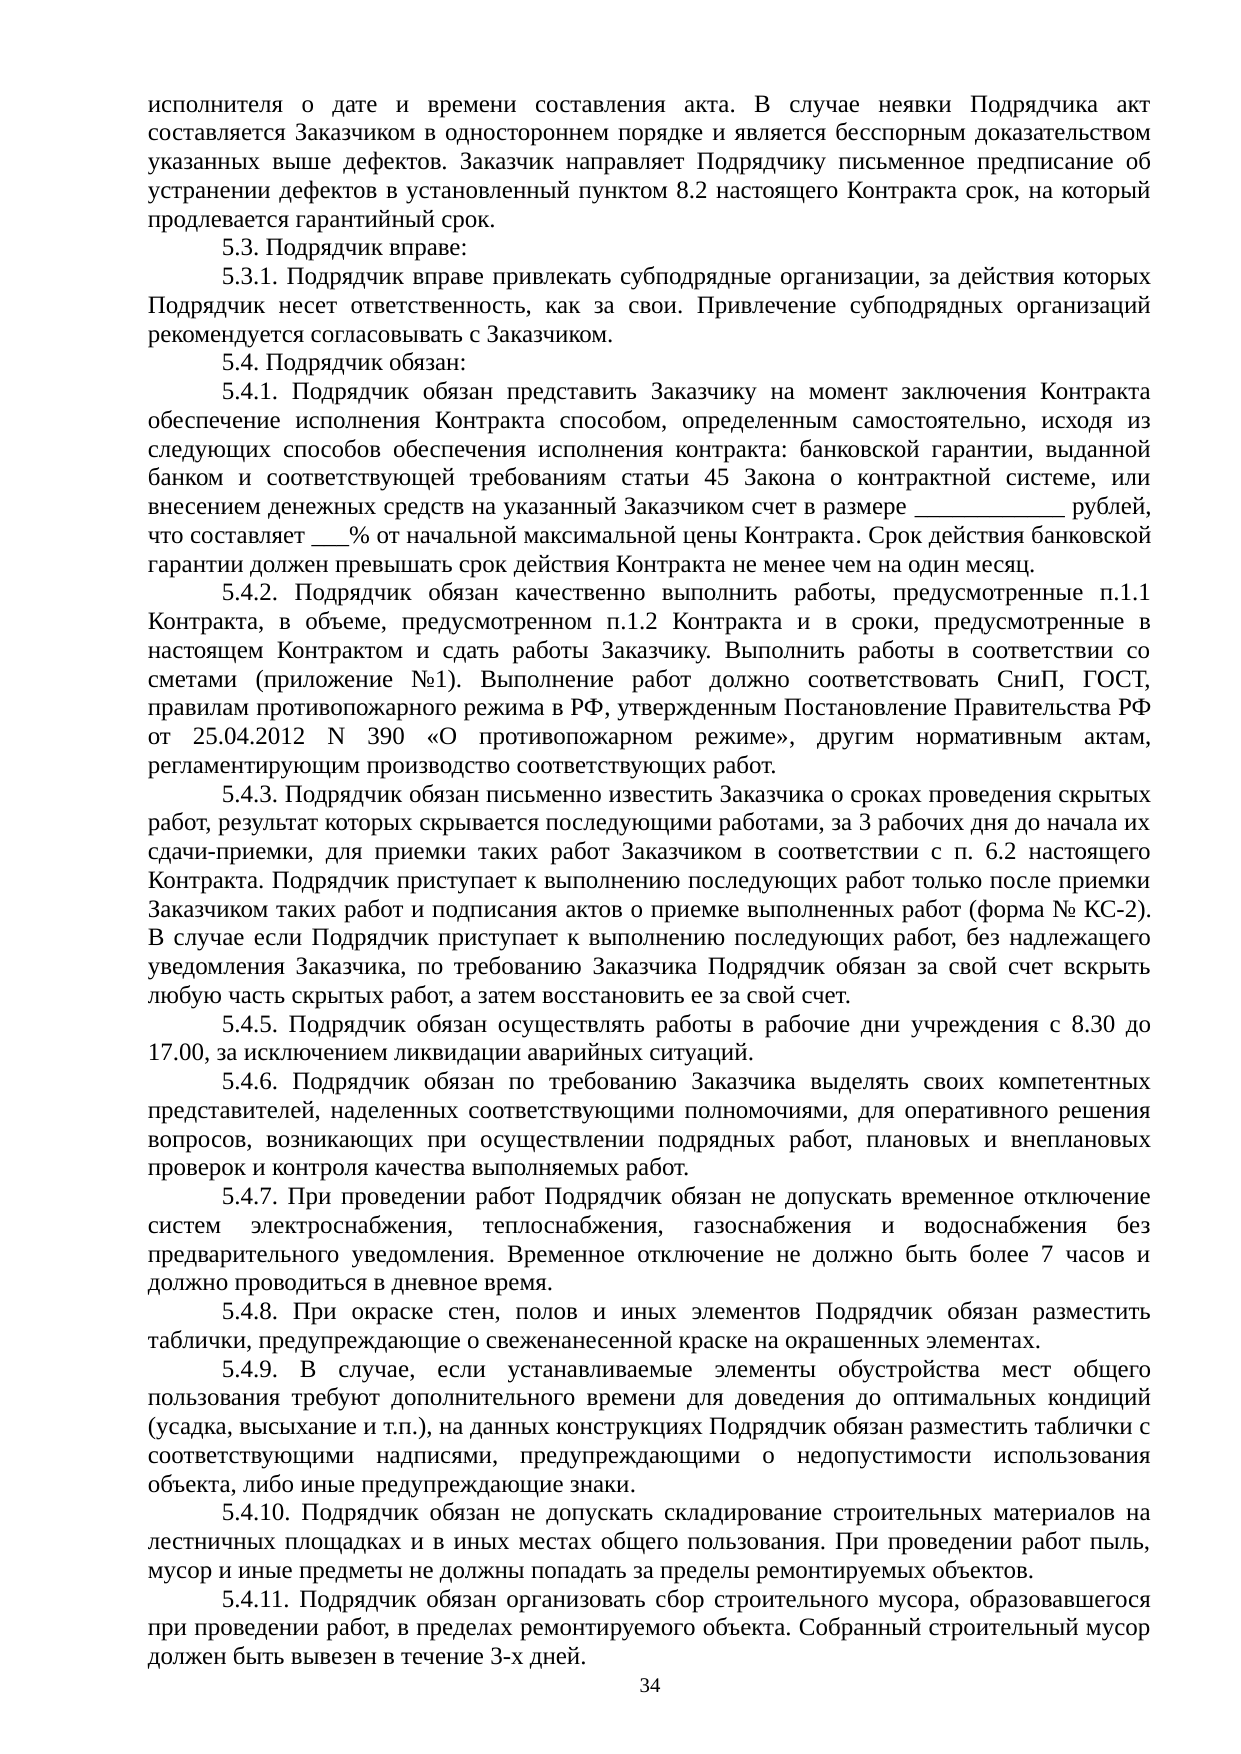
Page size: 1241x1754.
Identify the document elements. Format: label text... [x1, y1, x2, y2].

text 5.3. Подрядчик вправе: [148, 232, 1152, 261]
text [148, 89, 1152, 232]
text 5.4.2. Подрядчик обязан качественно выполнить работы, предусмотренные п.1.1 Контракта, в объеме, предусмотренном п.1.2 Контракта и в сроки, предусмотренные в настоящем Контрактом и сдать работы Заказчику. Выполнить работы в соответствии со сметами (приложение №1). Выполнение работ должно соответствовать СниП, ГОСТ, правилам противопожарного режима в РФ, утвержденным Постановление Правительства РФ от 25.04.2012 N 390 «О противопожарном режиме», другим нормативным актам, регламентирующим производство соответствующих работ. [148, 577, 1152, 779]
text 5.4.10. Подрядчик обязан не допускать складирование строительных материалов на лестничных площадках и в иных местах общего пользования. При проведении работ пыль, мусор и иные предметы не должны попадать за пределы ремонтируемых объектов. [148, 1497, 1152, 1584]
text 5.3.1. Подрядчик вправе привлекать субподрядные организации, за действия которых Подрядчик несет ответственность, как за свои. Привлечение субподрядных организаций рекомендуется согласовывать с Заказчиком. [148, 261, 1152, 347]
text 5.4.7. При проведении работ Подрядчик обязан не допускать временное отключение систем электроснабжения, теплоснабжения, газоснабжения и водоснабжения без предварительного уведомления. Временное отключение не должно быть более 7 часов и должно проводиться в дневное время. [148, 1181, 1152, 1296]
text 5.4.1. Подрядчик обязан представить Заказчику на момент заключения Контракта обеспечение исполнения Контракта способом, определенным самостоятельно, исходя из следующих способов обеспечения исполнения контракта: банковской гарантии, выданной банком и соответствующей требованиям статьи 45 Закона о контрактной системе, или внесением денежных средств на указанный Заказчиком счет в размере ____________ рублей, что составляет ___% от начальной максимальной цены Контракта. Срок действия банковской гарантии должен превышать срок действия Контракта не менее чем на один месяц. [148, 376, 1152, 577]
text 5.4. Подрядчик обязан: [148, 347, 1152, 376]
text 5.4.8. При окраске стен, полов и иных элементов Подрядчик обязан разместить таблички, предупреждающие о свеженанесенной краске на окрашенных элементах. [148, 1296, 1152, 1354]
text 5.4.11. Подрядчик обязан организовать сбор строительного мусора, образовавшегося при проведении работ, в пределах ремонтируемого объекта. Собранный строительный мусор должен быть вывезен в течение 3-х дней. [148, 1584, 1152, 1670]
text 5.4.9. В случае, если устанавливаемые элементы обустройства мест общего пользования требуют дополнительного времени для доведения до оптимальных кондиций (усадка, высыхание и т.п.), на данных конструкциях Подрядчик обязан разместить таблички с соответствующими надписями, предупреждающими о недопустимости использования объекта, либо иные предупреждающие знаки. [148, 1354, 1152, 1497]
text 5.4.5. Подрядчик обязан осуществлять работы в рабочие дни учреждения с 8.30 до 17.00, за исключением ликвидации аварийных ситуаций. [148, 1009, 1152, 1066]
text 5.4.3. Подрядчик обязан письменно известить Заказчика о сроках проведения скрытых работ, результат которых скрывается последующими работами, за 3 рабочих дня до начала их сдачи-приемки, для приемки таких работ Заказчиком в соответствии с п. 6.2 настоящего Контракта. Подрядчик приступает к выполнению последующих работ только после приемки Заказчиком таких работ и подписания актов о приемке выполненных работ (форма № КС-2). В случае если Подрядчик приступает к выполнению последующих работ, без надлежащего уведомления Заказчика, по требованию Заказчика Подрядчик обязан за свой счет вскрыть любую часть скрытых работ, а затем восстановить ее за свой счет. [148, 779, 1152, 1009]
text 5.4.6. Подрядчик обязан по требованию Заказчика выделять своих компетентных представителей, наделенных соответствующими полномочиями, для оперативного решения вопросов, возникающих при осуществлении подрядных работ, плановых и внеплановых проверок и контроля качества выполняемых работ. [148, 1066, 1152, 1181]
